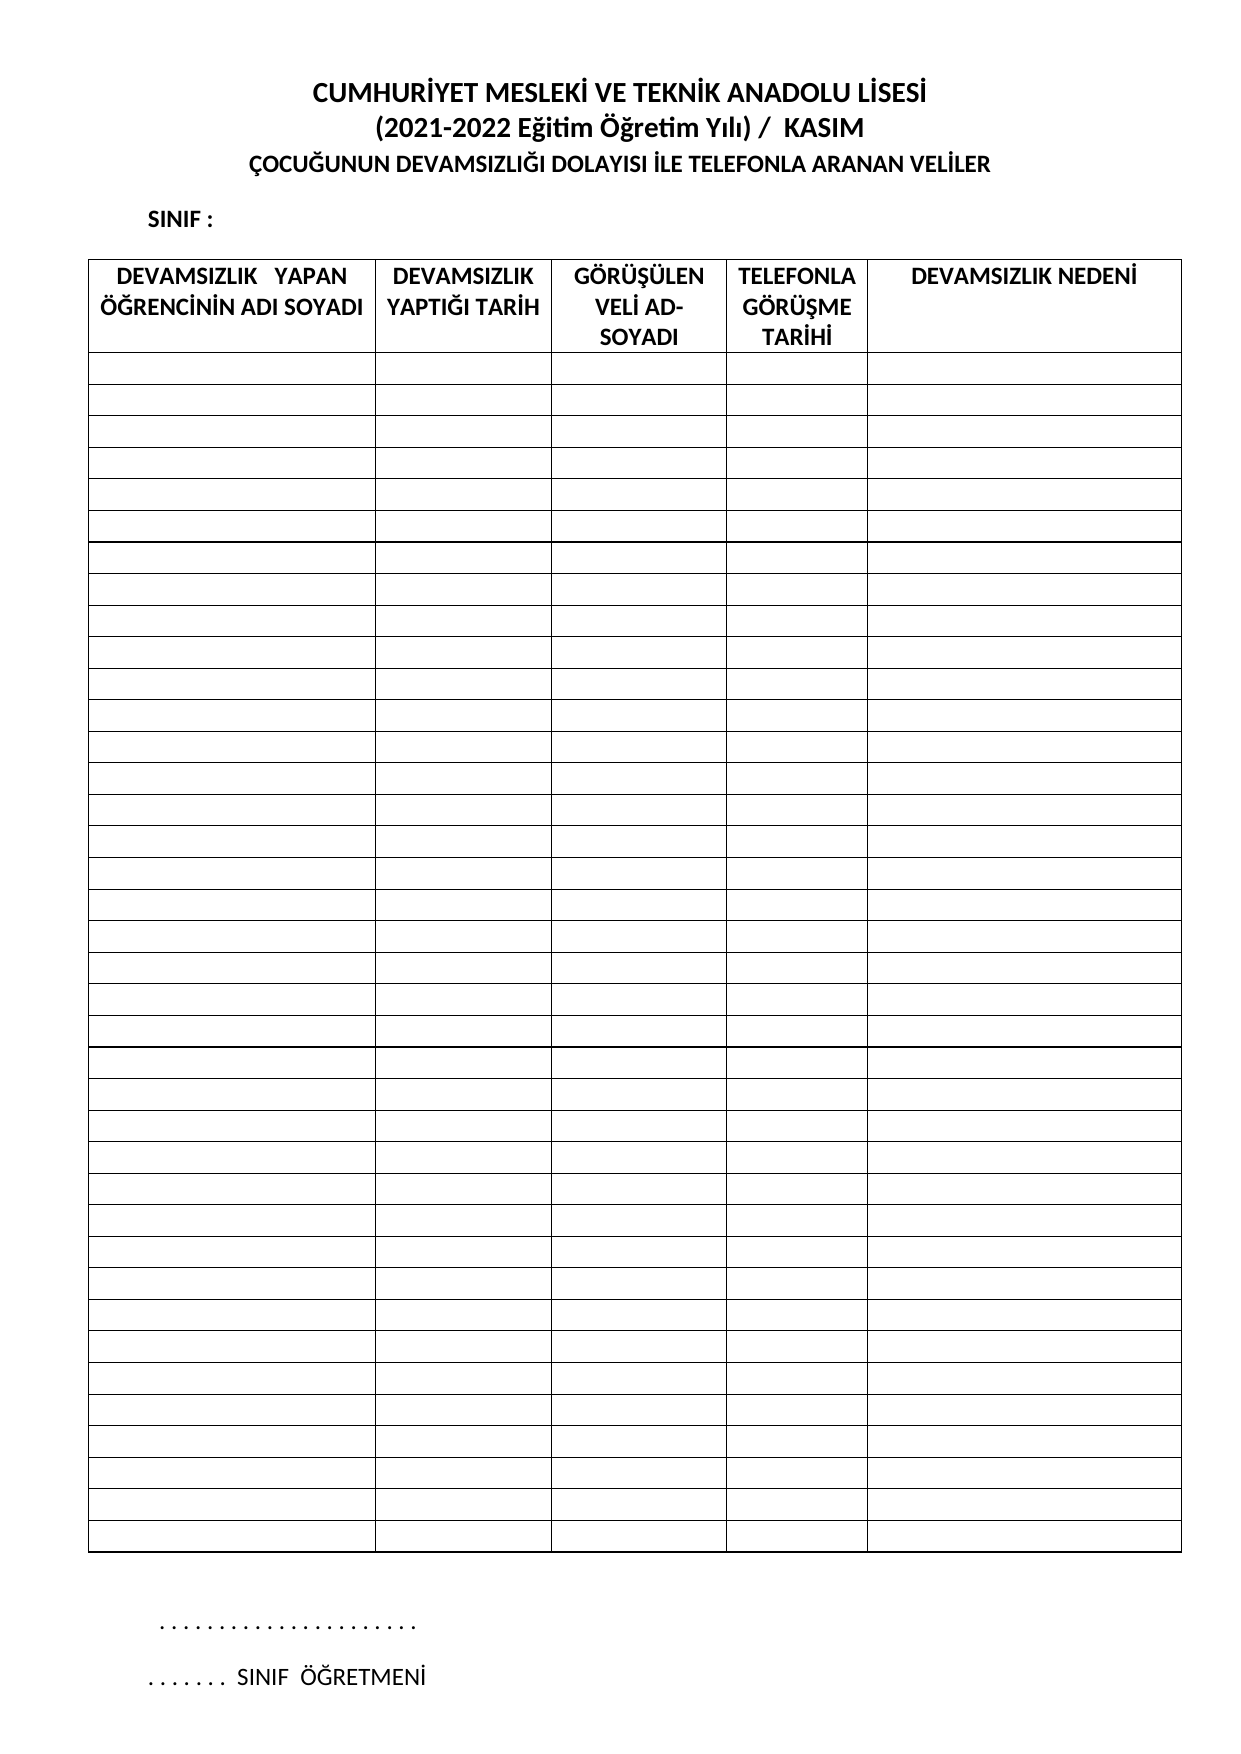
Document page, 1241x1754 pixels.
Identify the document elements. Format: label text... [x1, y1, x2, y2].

table_cell [727, 795, 867, 825]
table_cell [727, 1048, 867, 1078]
table_cell [552, 448, 726, 478]
table_cell [727, 1142, 867, 1173]
table_cell [552, 700, 726, 731]
table_cell [89, 416, 375, 447]
table_cell [868, 416, 1181, 447]
table_cell [727, 1174, 867, 1204]
table_cell [89, 1363, 375, 1393]
table_cell [727, 826, 867, 857]
table_cell [552, 385, 726, 415]
table_cell [376, 795, 551, 825]
table_cell [727, 479, 867, 510]
table_header DEVAMSIZLIK NEDENİ [868, 260, 1181, 352]
table_cell [89, 574, 375, 604]
table_cell [727, 1489, 867, 1520]
table_cell [376, 543, 551, 573]
table_cell [868, 1395, 1181, 1425]
table_cell [89, 921, 375, 952]
table_cell [89, 984, 375, 1015]
table_cell [868, 700, 1181, 731]
table_cell [376, 700, 551, 731]
table_cell [376, 416, 551, 447]
table_cell [552, 606, 726, 636]
table_cell [89, 732, 375, 762]
table_cell [89, 385, 375, 415]
table_cell [727, 763, 867, 794]
table_cell [89, 606, 375, 636]
table_cell [727, 1016, 867, 1046]
table_cell [868, 1300, 1181, 1330]
table_cell [376, 1048, 551, 1078]
table_cell [727, 1426, 867, 1457]
table_cell [868, 984, 1181, 1015]
table_cell [727, 1521, 867, 1551]
table_cell [868, 1237, 1181, 1267]
table_cell [727, 1268, 867, 1299]
table_cell [376, 1426, 551, 1457]
table_cell [868, 1048, 1181, 1078]
table_cell [552, 353, 726, 383]
table_cell [727, 1205, 867, 1236]
table_cell [376, 953, 551, 983]
table_cell [868, 826, 1181, 857]
table_cell [727, 1237, 867, 1267]
table_cell [727, 953, 867, 983]
table_cell [552, 1489, 726, 1520]
table_cell [376, 1174, 551, 1204]
table_cell [552, 858, 726, 888]
table_cell [89, 953, 375, 983]
table_cell [552, 1079, 726, 1109]
table_cell [868, 795, 1181, 825]
table_cell [868, 511, 1181, 541]
table_header DEVAMSIZLIK YAPTIĞI TARİH [376, 260, 551, 352]
table_cell [89, 1489, 375, 1520]
table_cell [89, 763, 375, 794]
table_cell [376, 732, 551, 762]
table_cell [868, 763, 1181, 794]
table_cell [868, 1331, 1181, 1362]
text ÇOCUĞUNUN DEVAMSIZLIĞI DOLAYISI İLE TELEFONLA ARANAN VELİLER [148, 148, 1092, 178]
table_cell [89, 1426, 375, 1457]
table_cell [552, 637, 726, 668]
table_cell [868, 1111, 1181, 1141]
table_cell [868, 1489, 1181, 1520]
table_cell [552, 795, 726, 825]
table_cell [868, 890, 1181, 920]
table_cell [376, 479, 551, 510]
table_cell [89, 543, 375, 573]
table_cell [376, 1395, 551, 1425]
table_cell [552, 953, 726, 983]
table_cell [552, 1331, 726, 1362]
table_cell [868, 1205, 1181, 1236]
text SINIF : [148, 203, 1092, 234]
table_cell [552, 1363, 726, 1393]
table_cell [89, 1142, 375, 1173]
table_cell [868, 385, 1181, 415]
table_cell [376, 353, 551, 383]
table_cell [376, 1363, 551, 1393]
table_cell [552, 890, 726, 920]
table_cell [868, 953, 1181, 983]
table_cell [552, 669, 726, 699]
table_cell [552, 1458, 726, 1488]
table_cell [727, 984, 867, 1015]
table_cell [868, 1268, 1181, 1299]
table_cell [552, 763, 726, 794]
table_cell [868, 1142, 1181, 1173]
table_cell [552, 574, 726, 604]
table_cell [376, 448, 551, 478]
table_cell [552, 1174, 726, 1204]
table_cell [727, 1111, 867, 1141]
table_cell [868, 448, 1181, 478]
table_cell [376, 1300, 551, 1330]
table_cell [89, 890, 375, 920]
table_cell [89, 1048, 375, 1078]
table_cell [552, 921, 726, 952]
table_cell [868, 353, 1181, 383]
table_cell [552, 416, 726, 447]
table_cell [727, 448, 867, 478]
table_cell [376, 1331, 551, 1362]
table_cell [552, 1048, 726, 1078]
table_cell [868, 1426, 1181, 1457]
table_cell [727, 511, 867, 541]
table_cell [868, 1016, 1181, 1046]
table_cell [727, 1079, 867, 1109]
table_cell [89, 826, 375, 857]
table_cell [727, 1300, 867, 1330]
table_cell [552, 826, 726, 857]
table_cell [89, 479, 375, 510]
text . . . . . . . SINIF ÖĞRETMENİ [148, 1661, 1092, 1692]
table_cell [89, 1458, 375, 1488]
table_cell [727, 1331, 867, 1362]
table_cell [552, 1016, 726, 1046]
table_cell [376, 1205, 551, 1236]
table_cell [727, 732, 867, 762]
table_cell [868, 858, 1181, 888]
table_cell [552, 1142, 726, 1173]
table_cell [376, 606, 551, 636]
table_cell [868, 921, 1181, 952]
table_cell [376, 1489, 551, 1520]
table_cell [376, 637, 551, 668]
table_cell [727, 606, 867, 636]
table_header DEVAMSIZLIK YAPAN ÖĞRENCİNİN ADI SOYADI [89, 260, 375, 352]
table_cell [376, 763, 551, 794]
table_cell [89, 353, 375, 383]
table_cell [552, 543, 726, 573]
table_cell [89, 1205, 375, 1236]
table_cell [552, 984, 726, 1015]
table_cell [89, 858, 375, 888]
table_cell [376, 826, 551, 857]
table_cell [376, 1079, 551, 1109]
table_cell [727, 890, 867, 920]
table_cell [376, 858, 551, 888]
table_cell [868, 543, 1181, 573]
table_cell [552, 732, 726, 762]
table_cell [89, 1016, 375, 1046]
table_cell [552, 1237, 726, 1267]
table_cell [727, 416, 867, 447]
table_cell [727, 543, 867, 573]
table_cell [727, 637, 867, 668]
table_cell [727, 1395, 867, 1425]
table_cell [727, 574, 867, 604]
table_header GÖRÜŞÜLEN VELİ AD-SOYADI [552, 260, 726, 352]
table_cell [868, 479, 1181, 510]
table_cell [868, 1174, 1181, 1204]
table_cell [376, 1458, 551, 1488]
table_cell [89, 637, 375, 668]
table_cell [727, 1458, 867, 1488]
table_cell [376, 1142, 551, 1173]
table_cell [89, 1300, 375, 1330]
table_cell [868, 669, 1181, 699]
table_cell [552, 511, 726, 541]
table_cell [552, 479, 726, 510]
table_cell [376, 385, 551, 415]
table_cell [89, 1331, 375, 1362]
table_cell [89, 669, 375, 699]
table_cell [89, 511, 375, 541]
table_cell [868, 1458, 1181, 1488]
table_cell [376, 1016, 551, 1046]
table_cell [552, 1395, 726, 1425]
table_cell [552, 1268, 726, 1299]
table_cell [727, 669, 867, 699]
table_cell [868, 1363, 1181, 1393]
table_cell [868, 574, 1181, 604]
table_cell [376, 574, 551, 604]
table_cell [376, 921, 551, 952]
table_cell [552, 1111, 726, 1141]
table_cell [727, 1363, 867, 1393]
table_cell [376, 984, 551, 1015]
table_cell [89, 1521, 375, 1551]
table_cell [376, 1268, 551, 1299]
table_cell [89, 448, 375, 478]
table_cell [376, 1521, 551, 1551]
table_cell [89, 700, 375, 731]
table_cell [376, 890, 551, 920]
table_cell [727, 921, 867, 952]
table_cell [727, 858, 867, 888]
table_cell [552, 1426, 726, 1457]
table_cell [89, 1111, 375, 1141]
table_cell [727, 353, 867, 383]
table_cell [868, 606, 1181, 636]
table_cell [727, 700, 867, 731]
table_cell [552, 1521, 726, 1551]
text . . . . . . . . . . . . . . . . . . . . . . [148, 1605, 1092, 1636]
table_cell [89, 1079, 375, 1109]
table_cell [89, 1174, 375, 1204]
table_header TELEFONLA GÖRÜŞME TARİHİ [727, 260, 867, 352]
table_cell [376, 669, 551, 699]
table_cell [376, 511, 551, 541]
table_cell [868, 637, 1181, 668]
table_cell [376, 1237, 551, 1267]
table_cell [376, 1111, 551, 1141]
table_cell [552, 1205, 726, 1236]
table_cell [89, 795, 375, 825]
table_cell [89, 1268, 375, 1299]
table_cell [868, 732, 1181, 762]
table_cell [727, 385, 867, 415]
table_cell [868, 1521, 1181, 1551]
table_cell [89, 1237, 375, 1267]
table_cell [552, 1300, 726, 1330]
table_cell [868, 1079, 1181, 1109]
table_cell [89, 1395, 375, 1425]
